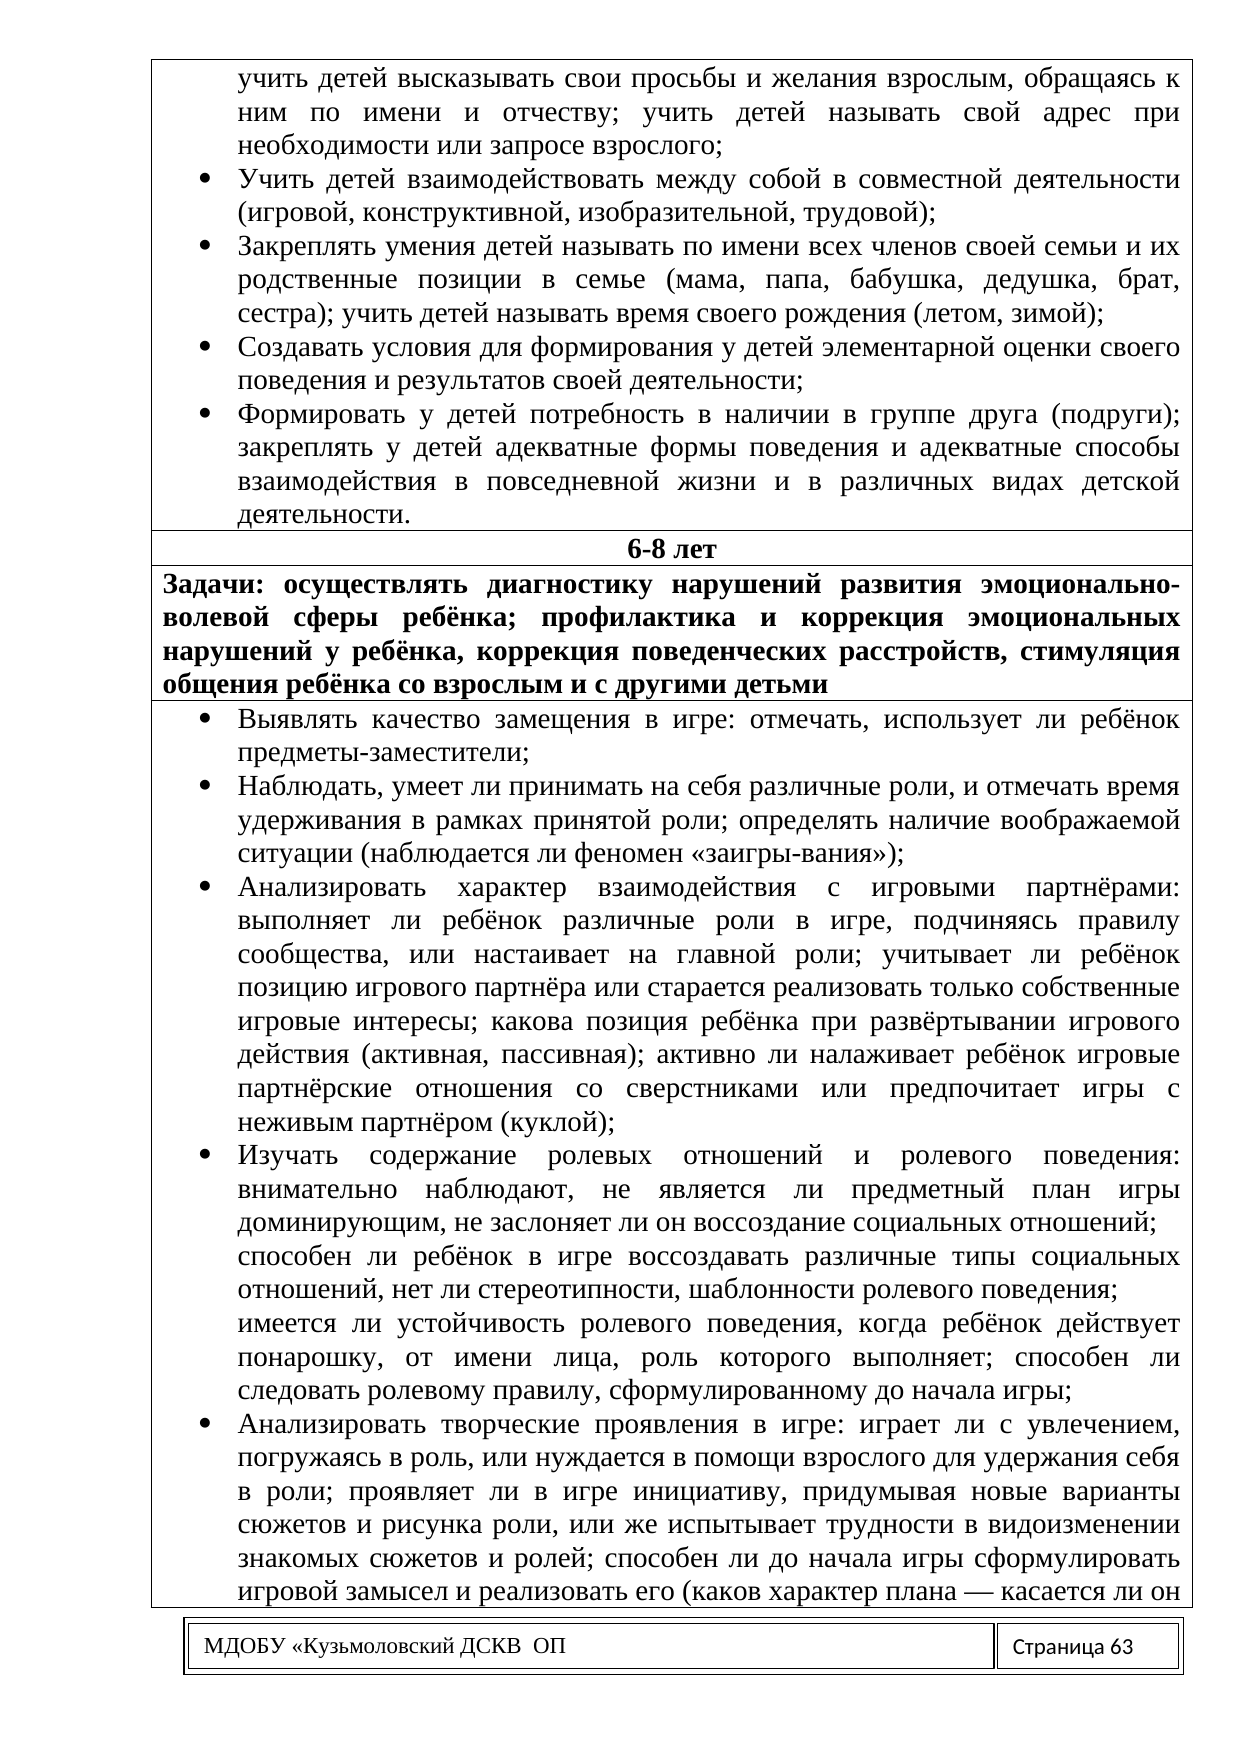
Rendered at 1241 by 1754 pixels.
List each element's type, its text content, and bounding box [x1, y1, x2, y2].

table_cell Задачи: осуществлять диагностику нарушений развития эмоционально-волевой сферы ребёнка; профилактика и коррекция эмоциональных нарушений у ребёнка, коррекция поведенческих расстройств, стимуляция общения ребёнка со взрослым и с другими детьми [152, 566, 1192, 700]
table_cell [152, 60, 1192, 530]
table_cell 6-8 лет [152, 531, 1192, 565]
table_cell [152, 701, 1192, 1607]
